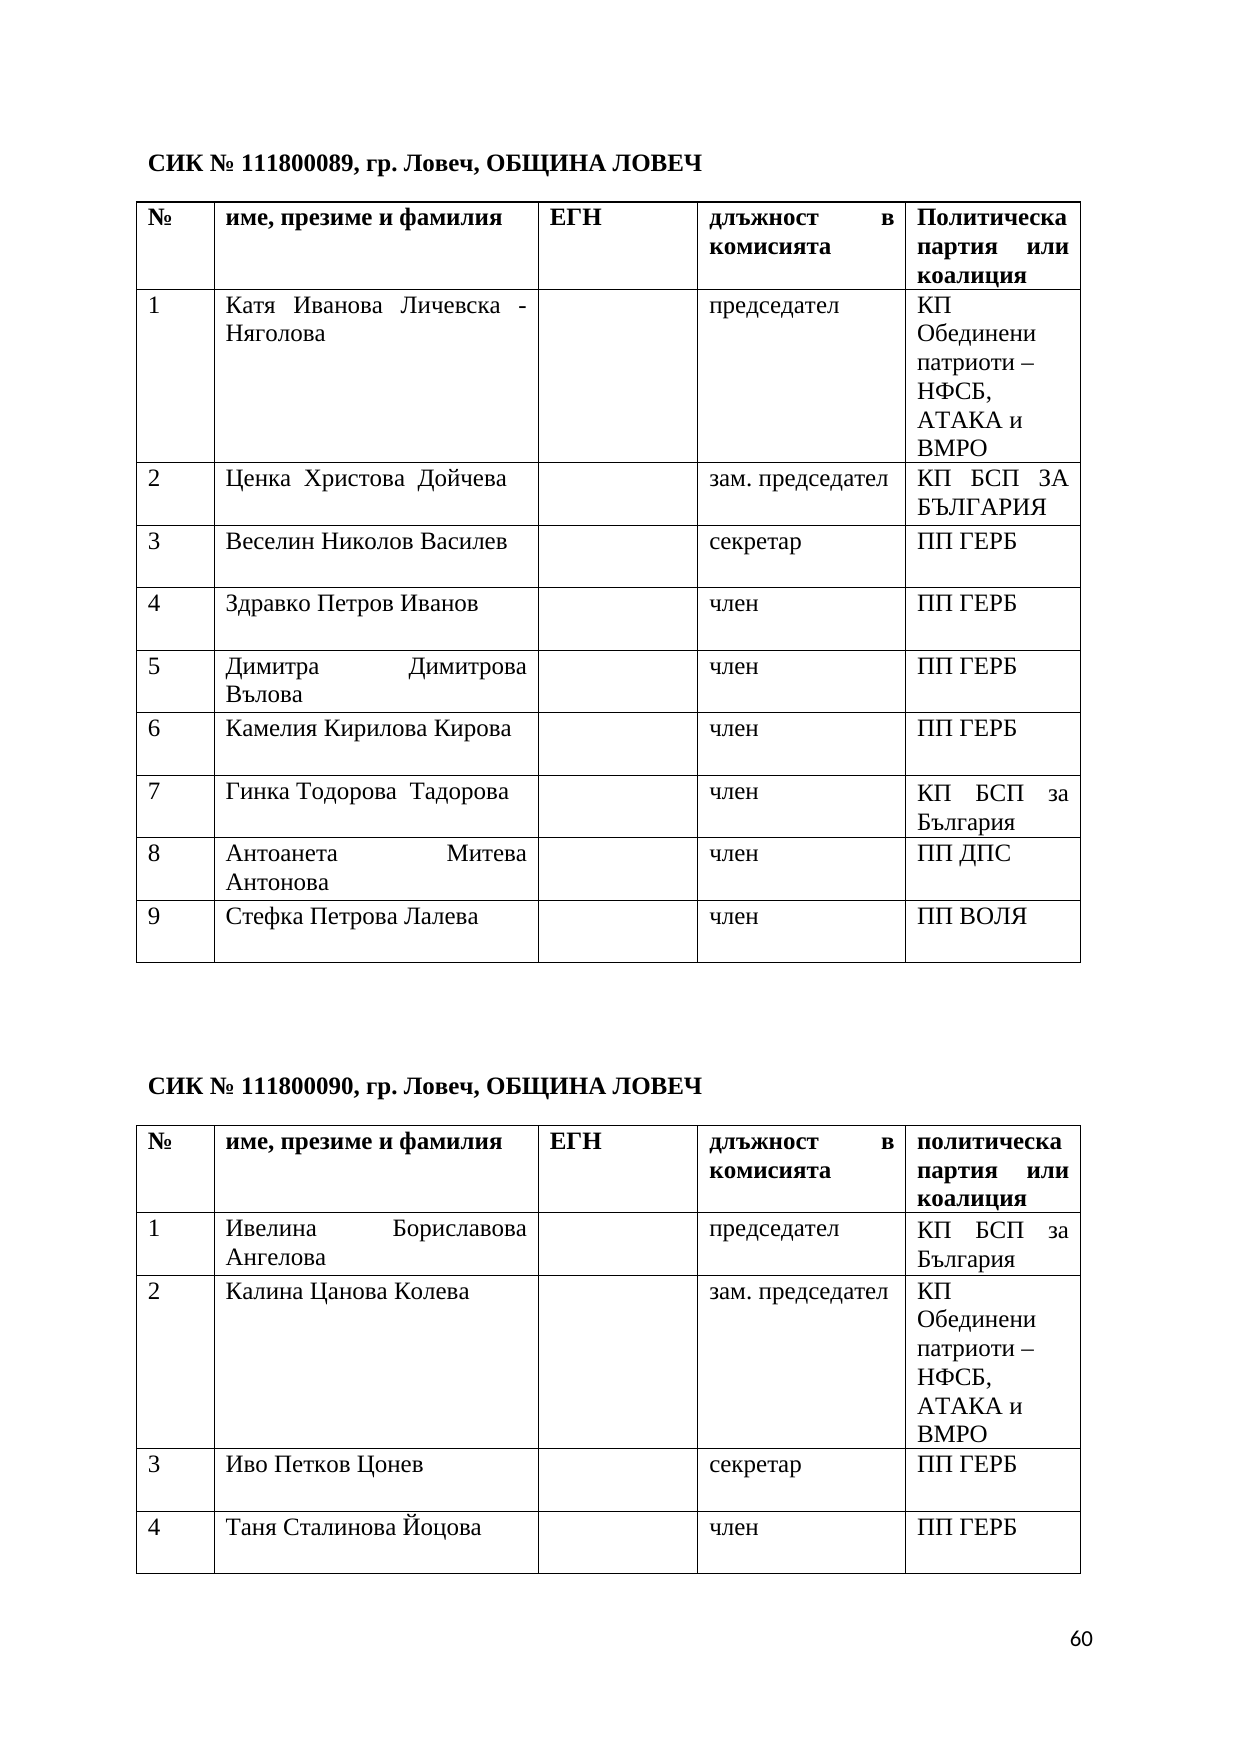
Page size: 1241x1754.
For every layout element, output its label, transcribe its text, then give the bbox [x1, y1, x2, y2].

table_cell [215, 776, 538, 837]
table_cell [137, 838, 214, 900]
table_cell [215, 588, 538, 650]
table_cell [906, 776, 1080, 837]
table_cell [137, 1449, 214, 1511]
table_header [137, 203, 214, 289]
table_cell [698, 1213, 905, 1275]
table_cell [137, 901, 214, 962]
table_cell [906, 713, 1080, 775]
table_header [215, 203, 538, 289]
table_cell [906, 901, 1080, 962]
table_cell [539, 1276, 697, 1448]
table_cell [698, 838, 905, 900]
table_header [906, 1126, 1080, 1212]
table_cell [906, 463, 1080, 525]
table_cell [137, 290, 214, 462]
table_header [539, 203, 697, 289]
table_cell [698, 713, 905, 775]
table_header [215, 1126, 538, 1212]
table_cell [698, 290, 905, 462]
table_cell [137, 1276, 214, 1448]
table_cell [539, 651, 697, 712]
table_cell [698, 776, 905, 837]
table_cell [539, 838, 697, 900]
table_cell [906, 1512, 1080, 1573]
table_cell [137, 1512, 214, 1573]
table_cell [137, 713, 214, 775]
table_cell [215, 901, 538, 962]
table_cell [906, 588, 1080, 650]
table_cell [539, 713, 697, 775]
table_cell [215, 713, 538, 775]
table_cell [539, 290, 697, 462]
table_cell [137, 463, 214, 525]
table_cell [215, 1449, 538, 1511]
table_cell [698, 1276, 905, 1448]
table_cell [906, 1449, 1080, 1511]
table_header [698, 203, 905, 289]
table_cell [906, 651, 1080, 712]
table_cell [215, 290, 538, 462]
text СИК № 111800090, гр. Ловеч, ОБЩИНА ЛОВЕЧ [148, 1071, 1093, 1100]
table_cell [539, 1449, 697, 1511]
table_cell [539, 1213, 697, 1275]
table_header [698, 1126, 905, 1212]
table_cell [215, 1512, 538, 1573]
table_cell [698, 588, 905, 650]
text СИК № 111800089, гр. Ловеч, ОБЩИНА ЛОВЕЧ [148, 148, 1093, 176]
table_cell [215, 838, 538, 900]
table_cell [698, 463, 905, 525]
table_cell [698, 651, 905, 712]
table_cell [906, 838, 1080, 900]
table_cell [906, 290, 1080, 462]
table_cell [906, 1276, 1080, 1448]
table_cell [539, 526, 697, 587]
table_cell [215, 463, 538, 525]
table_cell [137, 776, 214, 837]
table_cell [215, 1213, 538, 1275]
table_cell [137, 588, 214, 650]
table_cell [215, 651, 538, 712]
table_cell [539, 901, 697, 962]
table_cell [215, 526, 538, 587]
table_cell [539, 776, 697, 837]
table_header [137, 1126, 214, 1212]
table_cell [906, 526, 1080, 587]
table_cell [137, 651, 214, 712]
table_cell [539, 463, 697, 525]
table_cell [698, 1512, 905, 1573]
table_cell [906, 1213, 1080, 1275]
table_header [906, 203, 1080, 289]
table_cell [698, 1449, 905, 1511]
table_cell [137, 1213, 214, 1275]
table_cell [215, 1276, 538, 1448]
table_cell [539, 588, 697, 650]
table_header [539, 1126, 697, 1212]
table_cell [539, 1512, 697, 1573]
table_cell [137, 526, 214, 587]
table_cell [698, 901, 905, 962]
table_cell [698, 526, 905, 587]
